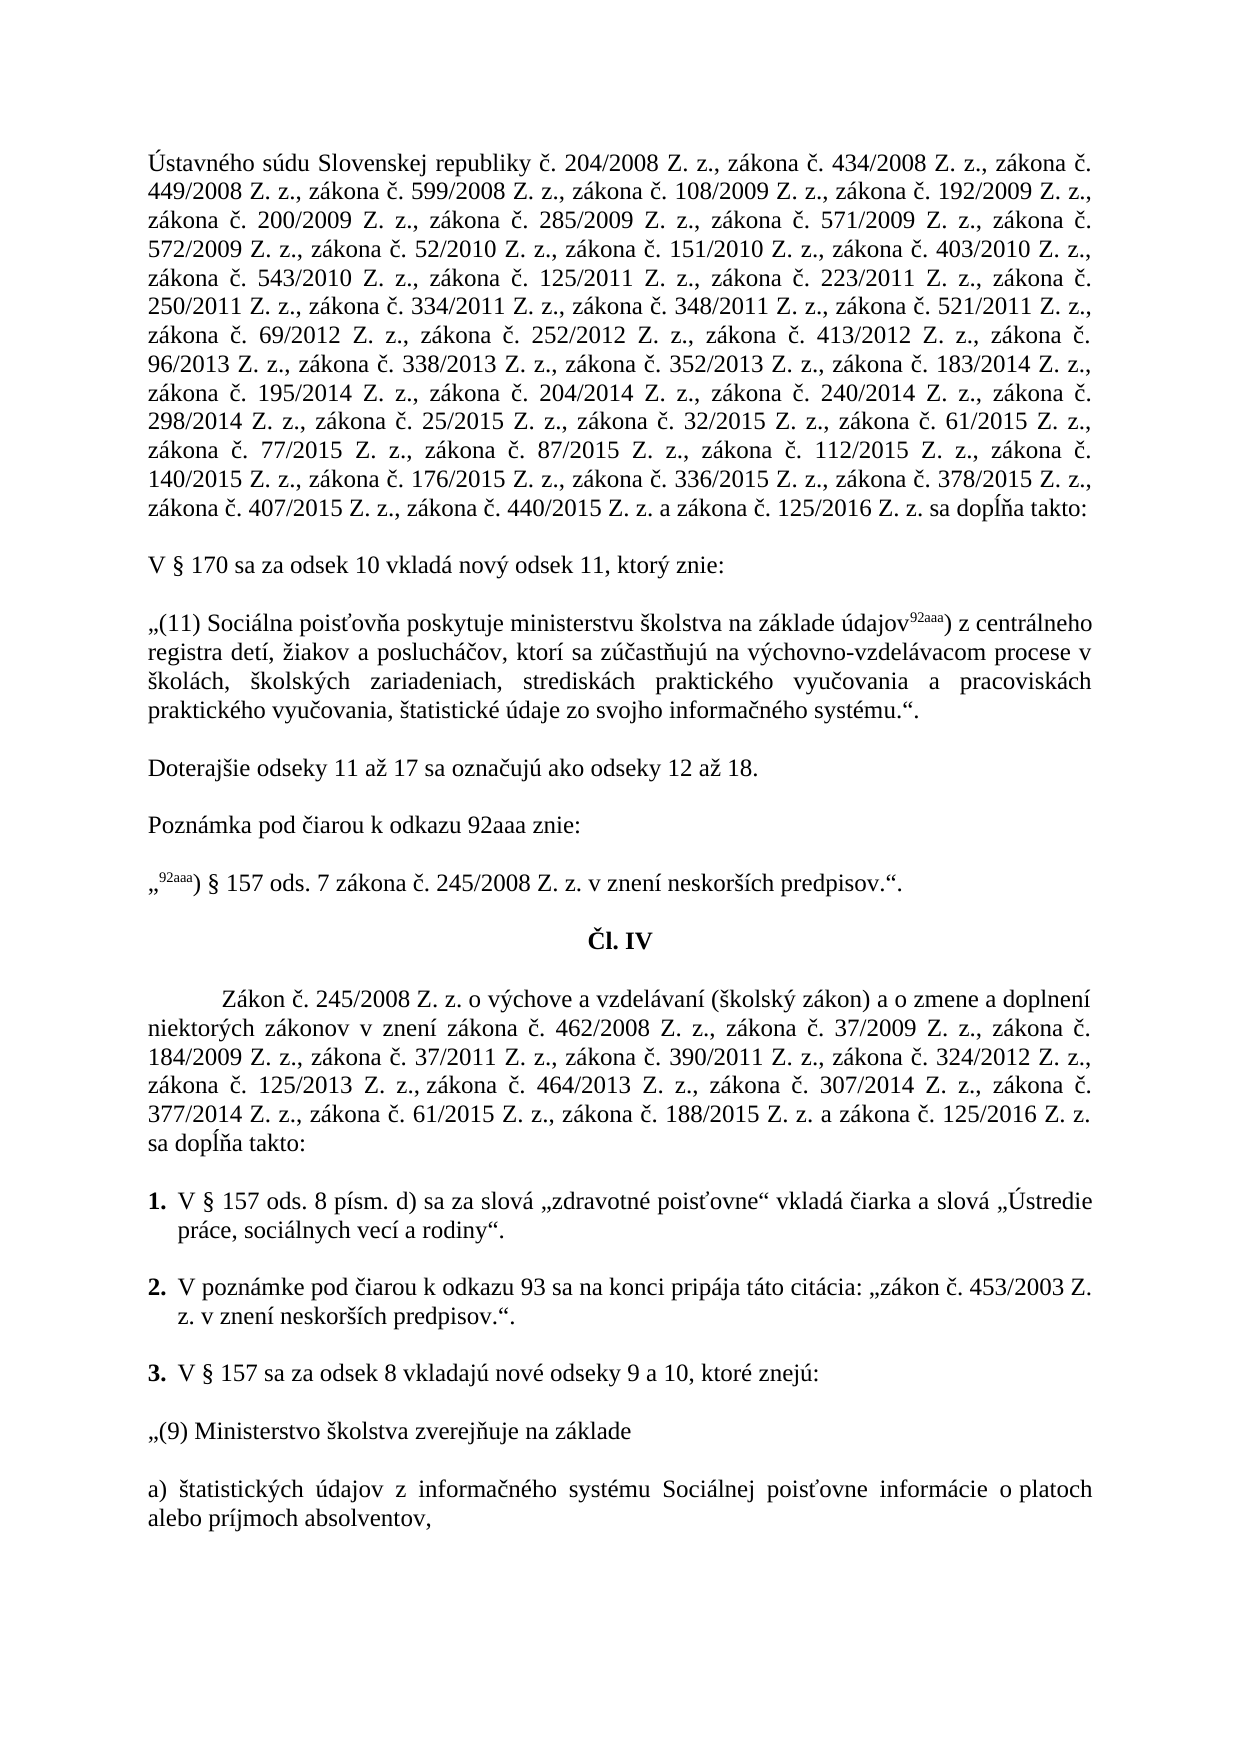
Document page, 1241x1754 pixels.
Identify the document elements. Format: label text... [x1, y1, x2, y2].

text V § 170 sa za odsek 10 vkladá nový odsek 11, ktorý znie: [148, 551, 1092, 579]
text „(9) Ministerstvo školstva zverejňuje na základe [148, 1416, 1092, 1445]
list V § 157 ods. 8 písm. d) sa za slová „zdravotné poisťovne“ vkladá čiarka a slová „Ústredie práce, sociálnych vecí a rodiny“. [148, 1186, 1092, 1243]
text Zákon č. 245/2008 Z. z. o výchove a vzdelávaní (školský zákon) a o zmene a doplnení niektorých zákonov v znení zákona č. 462/2008 Z. z., zákona č. 37/2009 Z. z., zákona č. 184/2009 Z. z., zákona č. 37/2011 Z. z., zákona č. 390/2011 Z. z., zákona č. 324/2012 Z. z., zákona č. 125/2013 Z. z., zákona č. 464/2013 Z. z., zákona č. 307/2014 Z. z., zákona č. 377/2014 Z. z., zákona č. 61/2015 Z. z., zákona č. 188/2015 Z. z. a zákona č. 125/2016 Z. z. sa dopĺňa takto: [148, 984, 1092, 1157]
text Doterajšie odseky 11 až 17 sa označujú ako odseky 12 až 18. [148, 753, 1092, 781]
text Čl. IV [148, 926, 1092, 955]
text a) štatistických údajov z informačného systému Sociálnej poisťovne informácie o platoch alebo príjmoch absolventov, [148, 1474, 1092, 1532]
text Poznámka pod čiarou k odkazu 92aaa znie: [148, 811, 1092, 839]
list V poznámke pod čiarou k odkazu 93 sa na konci pripája táto citácia: „zákon č. 453/2003 Z. z. v znení neskorších predpisov.“. [148, 1272, 1092, 1330]
text „(11) Sociálna poisťovňa poskytuje ministerstvu školstva na základe údajov92aaa) z centrálneho registra detí, žiakov a poslucháčov, ktorí sa zúčastňujú na výchovno-vzdelávacom procese v školách, školských zariadeniach, strediskách praktického vyučovania a pracoviskách praktického vyučovania, štatistické údaje zo svojho informačného systému.“. [148, 608, 1092, 723]
list V § 157 sa za odsek 8 vkladajú nové odseky 9 a 10, ktoré znejú: [148, 1358, 1092, 1387]
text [148, 148, 1092, 521]
text „92aaa) § 157 ods. 7 zákona č. 245/2008 Z. z. v znení neskorších predpisov.“. [148, 868, 1092, 897]
